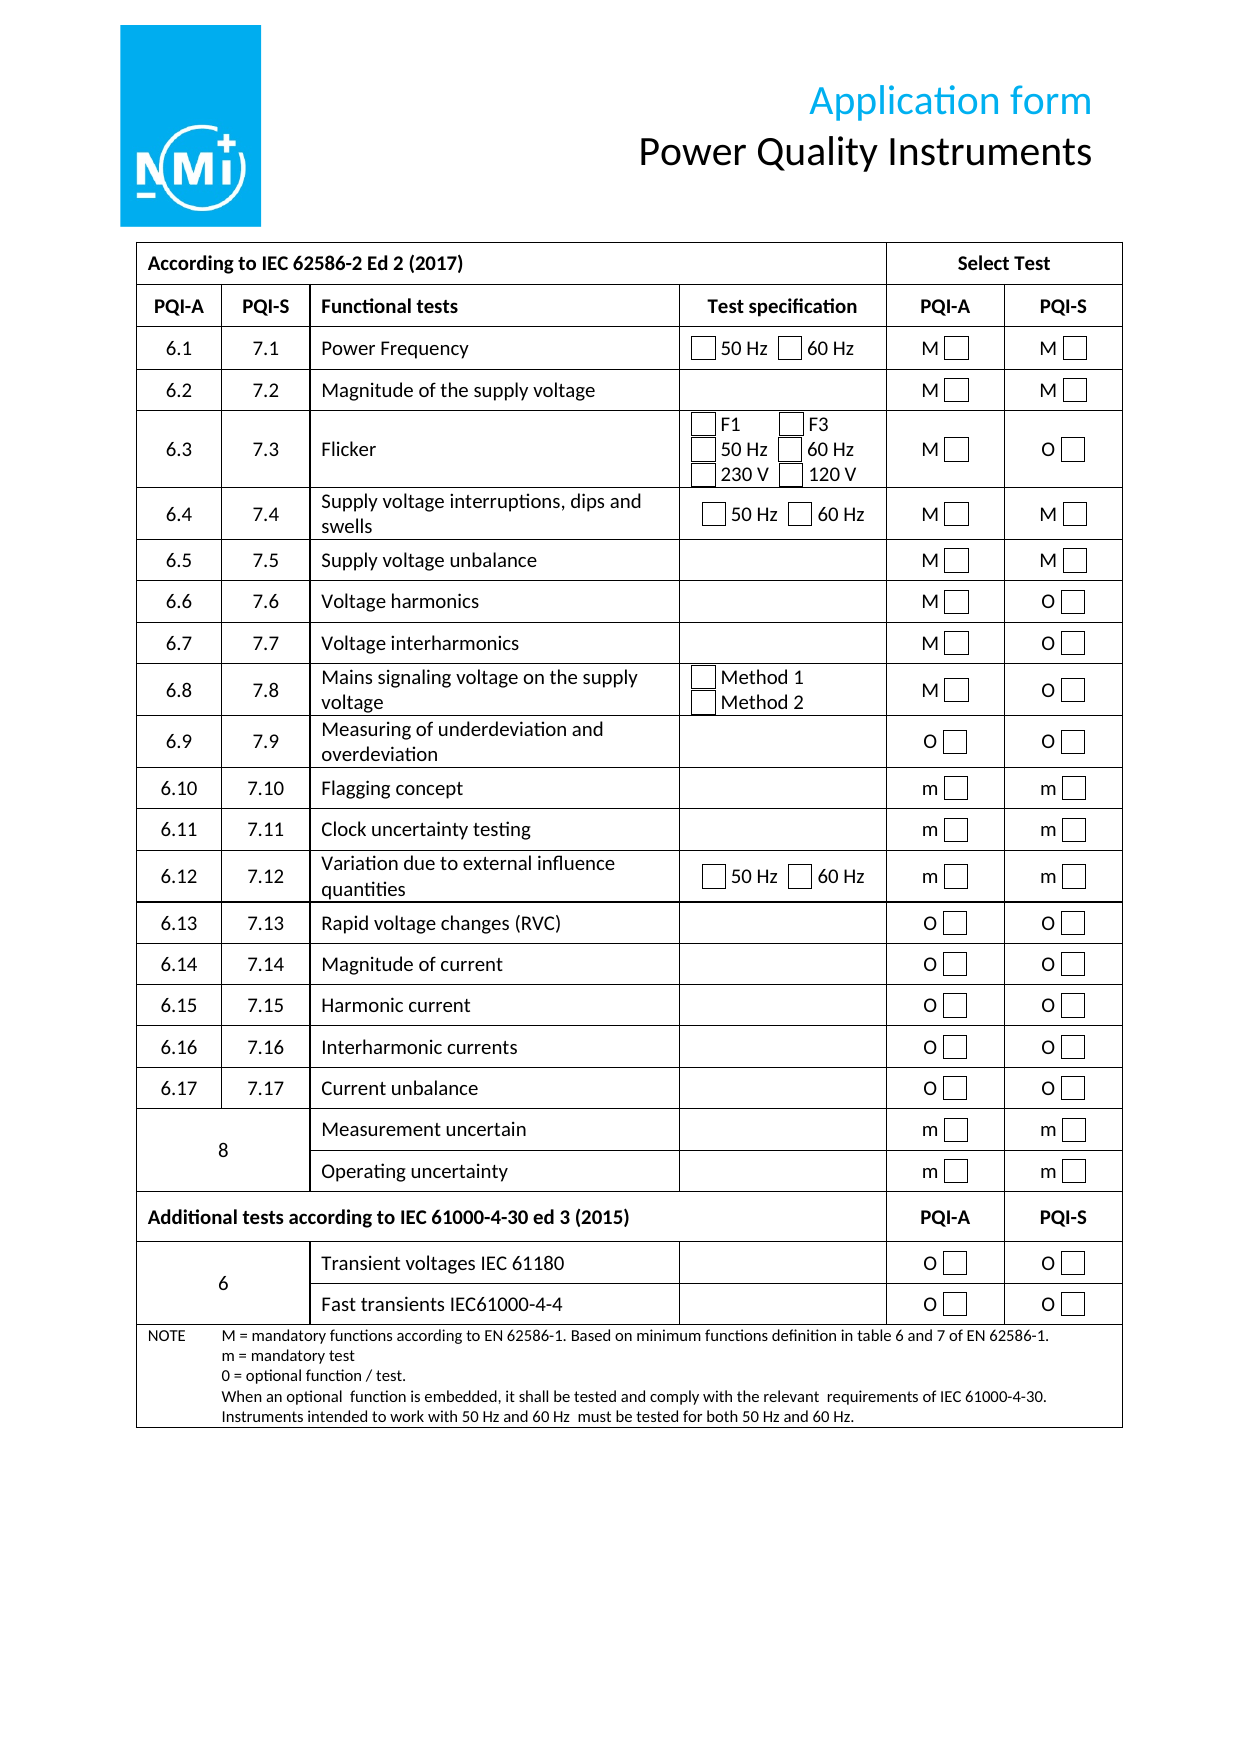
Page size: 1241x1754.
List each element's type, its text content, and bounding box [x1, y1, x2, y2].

table_cell Measuring of underdeviation and overdeviation [311, 716, 679, 767]
table_cell M [1005, 370, 1122, 410]
table_cell O [887, 1026, 1004, 1067]
table_cell 6.2 [137, 370, 221, 410]
table_cell m [887, 768, 1004, 808]
table_cell 7.17 [222, 1068, 309, 1108]
table_cell Additional tests according to IEC 61000-4-30 ed 3 (2015) [137, 1192, 886, 1241]
table_cell O [1005, 1068, 1122, 1108]
table_cell 6 [137, 1242, 309, 1324]
table_cell O [887, 1284, 1004, 1324]
table_cell 7.3 [222, 411, 309, 487]
table_cell Test specification [680, 285, 886, 326]
table_cell O [887, 716, 1004, 767]
table_cell Rapid voltage changes (RVC) [311, 903, 679, 943]
table_cell 7.5 [222, 540, 309, 580]
table_cell Current unbalance [311, 1068, 679, 1108]
table_cell PQI-S [1005, 285, 1122, 326]
table_cell 7.4 [222, 488, 309, 539]
picture [223, 161, 230, 184]
table_cell [680, 1109, 886, 1149]
table_cell 7.9 [222, 716, 309, 767]
table_cell O [1005, 1242, 1122, 1283]
table_cell M [887, 664, 1004, 715]
table_cell Method 1 Method 2 [680, 664, 886, 715]
table_cell [680, 1284, 886, 1324]
table_cell 6.13 [137, 903, 221, 943]
table_cell 6.9 [137, 716, 221, 767]
table_cell O [1005, 944, 1122, 984]
table_cell [680, 985, 886, 1025]
table_cell M [1005, 327, 1122, 368]
table_cell M [1005, 488, 1122, 539]
table_cell m [1005, 768, 1122, 808]
table_cell [680, 1026, 886, 1067]
table_cell M [887, 327, 1004, 368]
table_cell O [1005, 664, 1122, 715]
table_cell 6.12 [137, 851, 221, 901]
table_cell 7.1 [222, 327, 309, 368]
table_cell 7.15 [222, 985, 309, 1025]
table_cell Magnitude of the supply voltage [311, 370, 679, 410]
table_cell 7.7 [222, 623, 309, 663]
table_cell m [1005, 1109, 1122, 1149]
table_cell Magnitude of current [311, 944, 679, 984]
table_cell 7.2 [222, 370, 309, 410]
table_cell O [1005, 411, 1122, 487]
table_cell Flagging concept [311, 768, 679, 808]
table_cell F1 F3 50 Hz 60 Hz 230 V 120 V [680, 411, 886, 487]
table_cell [680, 581, 886, 622]
table_cell O [1005, 1284, 1122, 1324]
table_cell 6.3 [137, 411, 221, 487]
table_cell O [887, 1068, 1004, 1108]
table_cell [680, 1242, 886, 1283]
table_cell According to IEC 62586-2 Ed 2 (2017) [137, 243, 886, 284]
table_cell 6.17 [137, 1068, 221, 1108]
table_cell O [1005, 903, 1122, 943]
table_cell 6.10 [137, 768, 221, 808]
table_cell O [1005, 581, 1122, 622]
table_cell Select Test [887, 243, 1122, 284]
table_cell 7.16 [222, 1026, 309, 1067]
table_cell 50 Hz 60 Hz [680, 488, 886, 539]
table_cell m [1005, 851, 1122, 901]
table_cell Variation due to external influence quantities [311, 851, 679, 901]
table_cell O [1005, 985, 1122, 1025]
picture [137, 193, 155, 198]
table_cell [680, 540, 886, 580]
table_cell 7.14 [222, 944, 309, 984]
table_cell [680, 1151, 886, 1191]
table_cell Transient voltages IEC 61180 [311, 1242, 679, 1283]
table_cell Supply voltage unbalance [311, 540, 679, 580]
table_cell [680, 1068, 886, 1108]
table_cell 6.7 [137, 623, 221, 663]
table_cell 7.6 [222, 581, 309, 622]
table_cell PQI-A [137, 285, 221, 326]
table_cell Measurement uncertain [311, 1109, 679, 1149]
table_cell 6.15 [137, 985, 221, 1025]
table_cell Functional tests [311, 285, 679, 326]
table_cell M [1005, 540, 1122, 580]
table_cell PQI-S [222, 285, 309, 326]
table_cell 6.14 [137, 944, 221, 984]
table_cell Clock uncertainty testing [311, 809, 679, 849]
table_cell 6.5 [137, 540, 221, 580]
table_cell Voltage interharmonics [311, 623, 679, 663]
table_cell M [887, 540, 1004, 580]
table_cell [680, 370, 886, 410]
table_cell m [1005, 1151, 1122, 1191]
table_cell O [887, 985, 1004, 1025]
table_cell O [887, 903, 1004, 943]
table_cell M [887, 623, 1004, 663]
table_cell O [887, 1242, 1004, 1283]
table_cell 50 Hz 60 Hz [680, 327, 886, 368]
table_cell Supply voltage interruptions, dips and swells [311, 488, 679, 539]
picture [137, 125, 245, 211]
table_cell [680, 716, 886, 767]
picture [218, 134, 235, 152]
table_cell 50 Hz 60 Hz [680, 851, 886, 901]
table_cell m [887, 851, 1004, 901]
table_cell Flicker [311, 411, 679, 487]
table_cell M [887, 411, 1004, 487]
table_cell 7.8 [222, 664, 309, 715]
table_cell Mains signaling voltage on the supply voltage [311, 664, 679, 715]
table_cell m [1005, 809, 1122, 849]
table_cell 6.11 [137, 809, 221, 849]
table_cell [680, 944, 886, 984]
table_cell NOTE M = mandatory functions according to EN 62586-1. Based on minimum functions definition in table 6 and 7 of EN 62586-1. m = mandatory test 0 = optional function / test. When an optional function is embedded, it shall be tested and comply with the relevant requirements of IEC 61000-4-30. Instruments intended to work with 50 Hz and 60 Hz must be tested for both 50 Hz and 60 Hz. [137, 1325, 1122, 1427]
table_cell [680, 903, 886, 943]
table_cell m [887, 1109, 1004, 1149]
table_cell 7.12 [222, 851, 309, 901]
table_cell M [887, 581, 1004, 622]
table_cell M [887, 488, 1004, 539]
table_cell 6.4 [137, 488, 221, 539]
table_cell 7.10 [222, 768, 309, 808]
picture [174, 152, 212, 184]
table_cell O [1005, 623, 1122, 663]
table_cell Operating uncertainty [311, 1151, 679, 1191]
table_cell 6.8 [137, 664, 221, 715]
table_cell M [887, 370, 1004, 410]
table_cell 6.6 [137, 581, 221, 622]
table_cell O [1005, 1026, 1122, 1067]
table_cell 6.16 [137, 1026, 221, 1067]
table_cell O [887, 944, 1004, 984]
table_cell Harmonic current [311, 985, 679, 1025]
table_cell m [887, 1151, 1004, 1191]
table_cell Interharmonic currents [311, 1026, 679, 1067]
table_cell Power Frequency [311, 327, 679, 368]
table_cell Fast transients IEC61000-4-4 [311, 1284, 679, 1324]
table_cell O [1005, 716, 1122, 767]
table_cell 7.11 [222, 809, 309, 849]
table_cell [680, 768, 886, 808]
table_cell [680, 623, 886, 663]
table_cell m [887, 809, 1004, 849]
table_cell PQI-A [887, 1192, 1004, 1241]
table_cell PQI-A [887, 285, 1004, 326]
table_cell [680, 809, 886, 849]
table_cell 6.1 [137, 327, 221, 368]
table_cell Voltage harmonics [311, 581, 679, 622]
table_cell 7.13 [222, 903, 309, 943]
table_cell 8 [137, 1109, 309, 1191]
table_cell PQI-S [1005, 1192, 1122, 1241]
